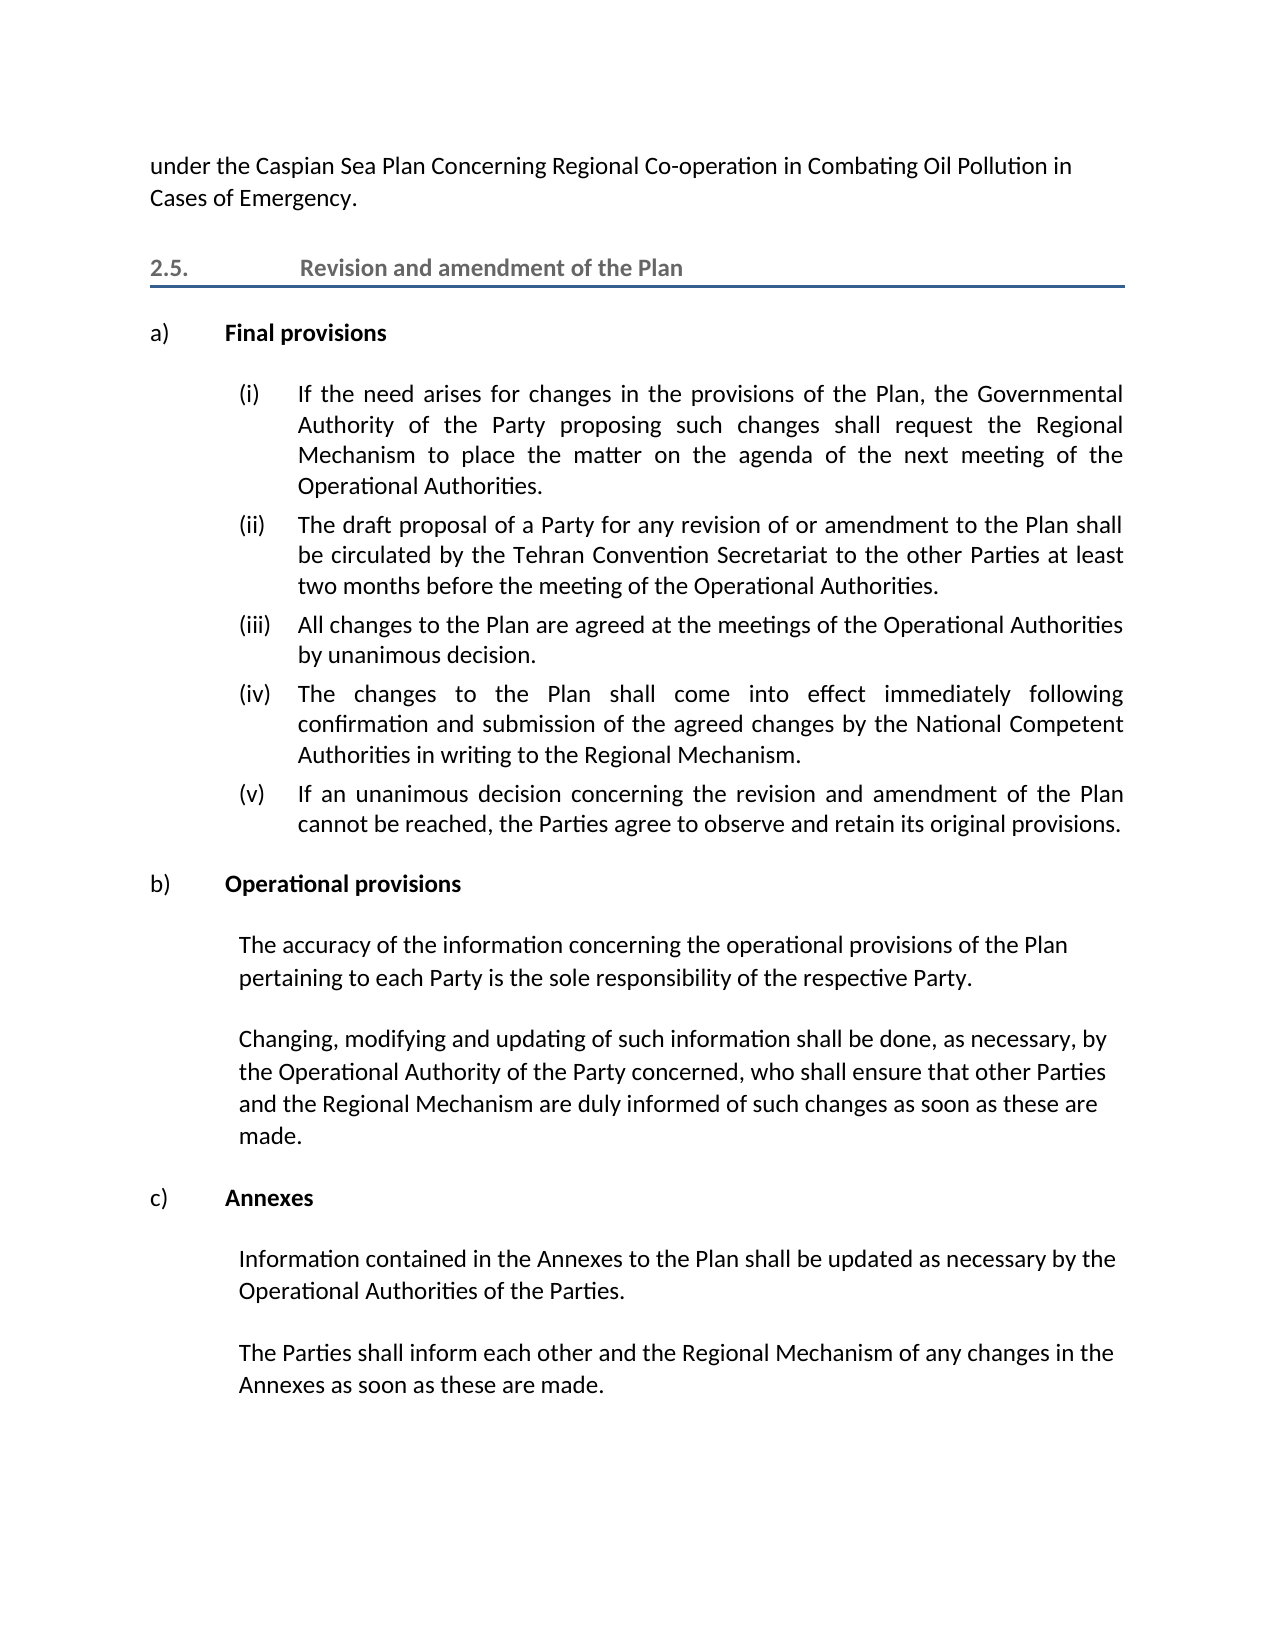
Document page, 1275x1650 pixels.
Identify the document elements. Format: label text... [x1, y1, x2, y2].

text The accuracy of the information concerning the operational provisions of the Plan pertaining to each Party is the sole responsibility of the respective Party. [239, 930, 1125, 992]
text The Parties shall inform each other and the Regional Mechanism of any changes in the Annexes as soon as these are made. [239, 1337, 1125, 1400]
list The draft proposal of a Party for any revision of or amendment to the Plan shall be circulated by the Tehran Convention Secretariat to the other Parties at least two months before the meeting of the Operational Authorities. [239, 509, 1125, 600]
text Changing, modifying and updating of such information shall be done, as necessary, by the Operational Authority of the Party concerned, who shall ensure that other Parties and the Regional Mechanism are duly informed of such changes as soon as these are made. [239, 1023, 1125, 1151]
text Information contained in the Annexes to the Plan shall be updated as necessary by the Operational Authorities of the Parties. [239, 1243, 1125, 1306]
list All changes to the Plan are agreed at the meetings of the Operational Authorities by unanimous decision. [239, 609, 1125, 670]
text c) Annexes [150, 1182, 1125, 1212]
list Revision and amendment of the Plan [150, 252, 1125, 285]
list The changes to the Plan shall come into effect immediately following confirmation and submission of the agreed changes by the National Competent Authorities in writing to the Regional Mechanism. [239, 678, 1125, 770]
text a) Final provisions [150, 317, 1125, 347]
list If an unanimous decision concerning the revision and amendment of the Plan cannot be reached, the Parties agree to observe and retain its original provisions. [239, 778, 1125, 839]
list If the need arises for changes in the provisions of the Plan, the Governmental Authority of the Party proposing such changes shall request the Regional Mechanism to place the matter on the agenda of the next meeting of the Operational Authorities. [239, 378, 1125, 501]
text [150, 150, 1125, 213]
text b) Operational provisions [150, 868, 1125, 899]
